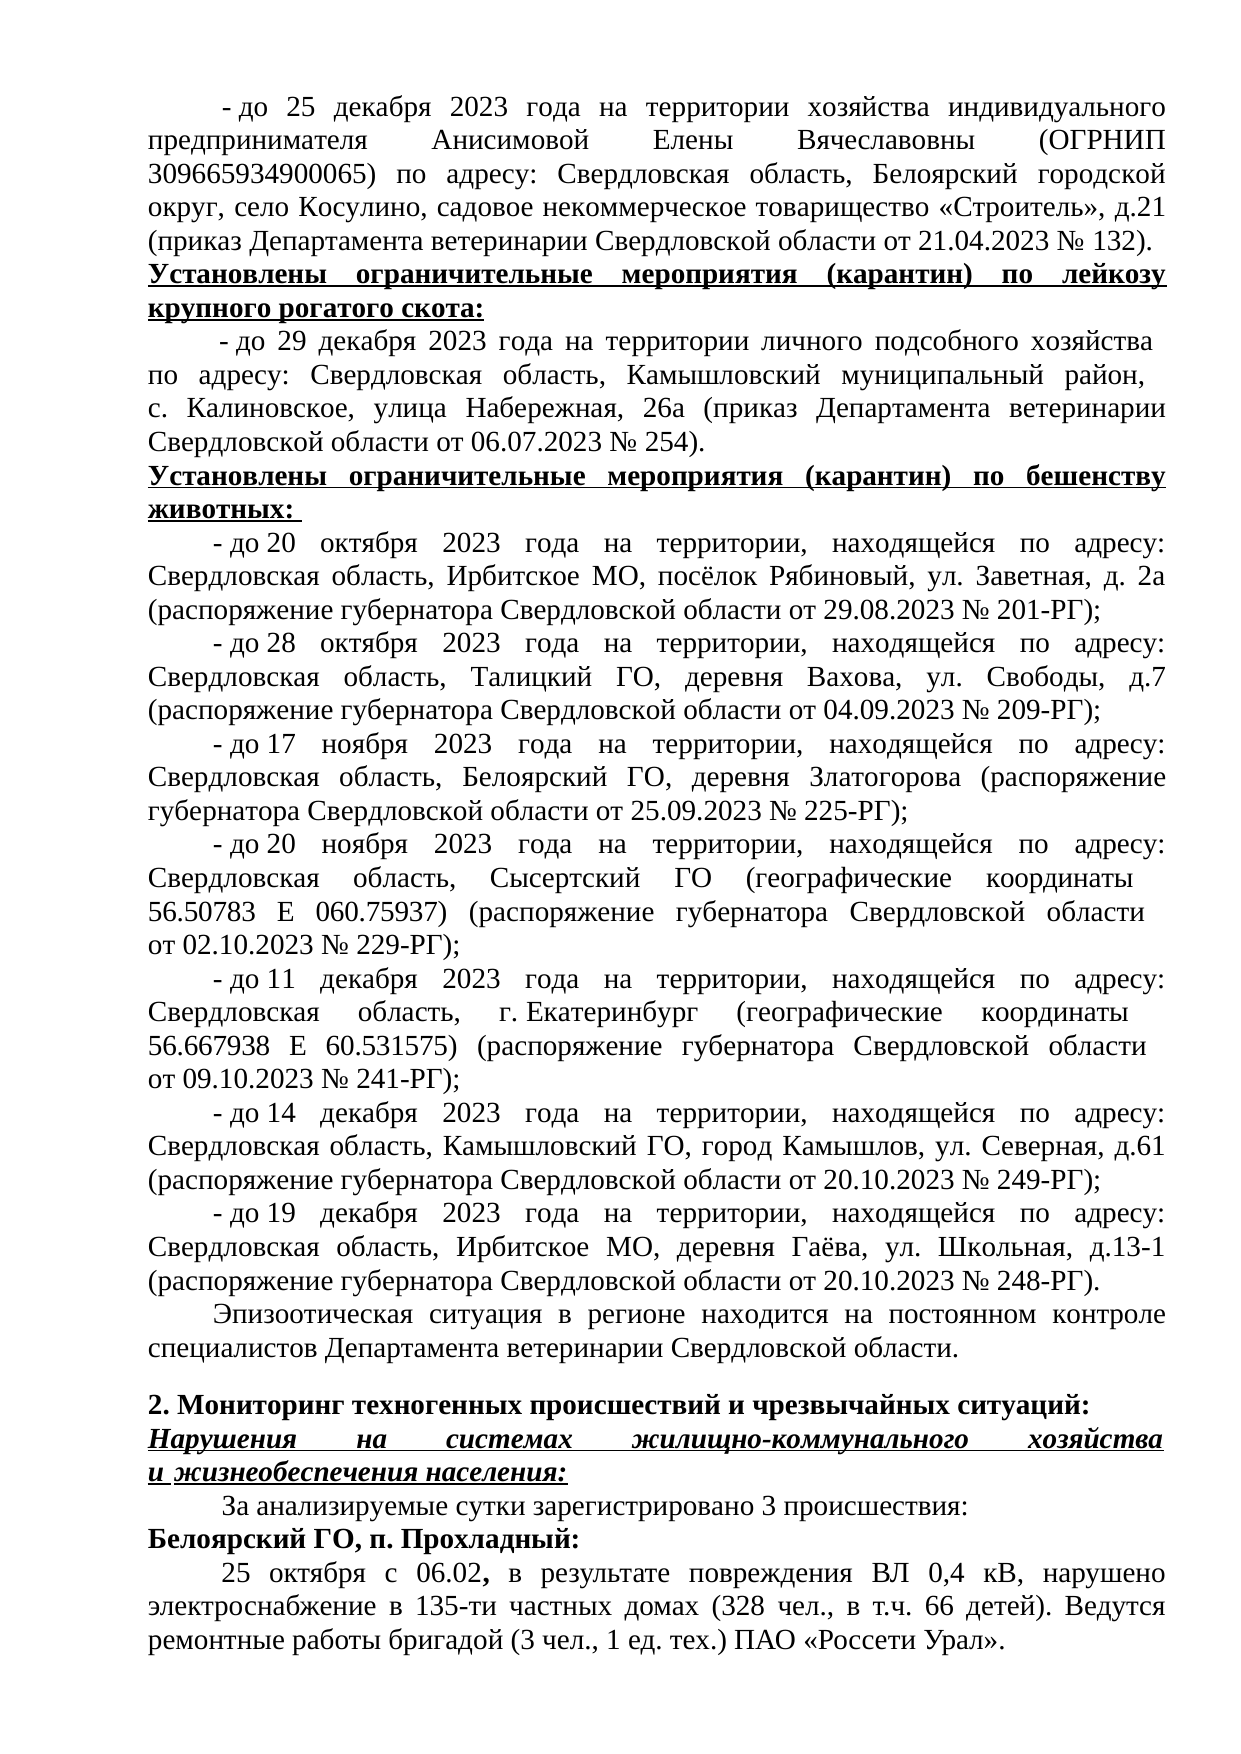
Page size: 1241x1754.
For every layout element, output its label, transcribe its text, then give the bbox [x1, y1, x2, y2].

text Установлены ограничительные мероприятия (карантин) по лейкозу крупного рогатого скота: [148, 256, 1167, 285]
text - до 28 октября 2023 года на территории, находящейся по адресу: Свердловская область, Талицкий ГО, деревня Вахова, ул. Свободы, д.7 (распоряжение губернатора Свердловской области от 04.09.2023 № 209-РГ); [148, 625, 1167, 726]
text - до 14 декабря 2023 года на территории, находящейся по адресу: Свердловская область, Камышловский ГО, город Камышлов, ул. Северная, д.61 (распоряжение губернатора Свердловской области от 20.10.2023 № 249-РГ); [148, 1095, 1167, 1196]
text Установлены ограничительные мероприятия (карантин) по бешенству животных: [148, 458, 1167, 525]
text - до 19 декабря 2023 года на территории, находящейся по адресу: Свердловская область, Ирбитское МО, деревня Гаёва, ул. Школьная, д.13-1 (распоряжение губернатора Свердловской области от 20.10.2023 № 248-РГ). [148, 1196, 1167, 1296]
text Белоярский ГО, п. Прохладный: [148, 1521, 1167, 1555]
text - до 20 ноября 2023 года на территории, находящейся по адресу: Свердловская область, Сысертский ГО (географические координаты 56.50783 Е 060.75937) (распоряжение губернатора Свердловской области от 02.10.2023 № 229-РГ); [148, 827, 1167, 961]
text Эпизоотическая ситуация в регионе находится на постоянном контроле специалистов Департамента ветеринарии Свердловской области. [148, 1296, 1167, 1363]
text 25 октября с 06.02, в результате повреждения ВЛ 0,4 кВ, нарушено электроснабжение в 135-ти частных домах (328 чел., в т.ч. 66 детей). Ведутся ремонтные работы бригадой (3 чел., 1 ед. тех.) ПАО «Россети Урал». [148, 1555, 1167, 1656]
text - до 20 октября 2023 года на территории, находящейся по адресу: Свердловская область, Ирбитское МО, посёлок Рябиновый, ул. Заветная, д. 2а (распоряжение губернатора Свердловской области от 29.08.2023 № 201-РГ); [148, 525, 1167, 625]
text Установлены ограничительные мероприятия (карантин) по лейкозу крупного рогатого скота: [148, 287, 1167, 323]
text - до 29 декабря 2023 года на территории личного подсобного хозяйства по адресу: Свердловская область, Камышловский муниципальный район, с. Калиновское, улица Набережная, 26а (приказ Департамента ветеринарии Свердловской области от 06.07.2023 № 254). [148, 323, 1167, 458]
text За анализируемые сутки зарегистрировано 3 происшествия: [148, 1488, 1167, 1521]
text - до 25 декабря 2023 года на территории хозяйства индивидуального предпринимателя Анисимовой Елены Вячеславовны (ОГРНИП 309665934900065) по адресу: Свердловская область, Белоярский городской округ, село Косулино, садовое некоммерческое товарищество «Строитель», д.21 (приказ Департамента ветеринарии Свердловской области от 21.04.2023 № 132). [148, 89, 1167, 256]
text 2. Мониторинг техногенных происшествий и чрезвычайных ситуаций: [148, 1387, 1167, 1421]
text - до 11 декабря 2023 года на территории, находящейся по адресу: Свердловская область, г. Екатеринбург (географические координаты 56.667938 Е 60.531575) (распоряжение губернатора Свердловской области от 09.10.2023 № 241-РГ); [148, 961, 1167, 1095]
text - до 17 ноября 2023 года на территории, находящейся по адресу: Свердловская область, Белоярский ГО, деревня Златогорова (распоряжение губернатора Свердловской области от 25.09.2023 № 225-РГ); [148, 726, 1167, 827]
text Нарушения на системах жилищно-коммунального хозяйства и жизнеобеспечения населения: [148, 1421, 1167, 1488]
